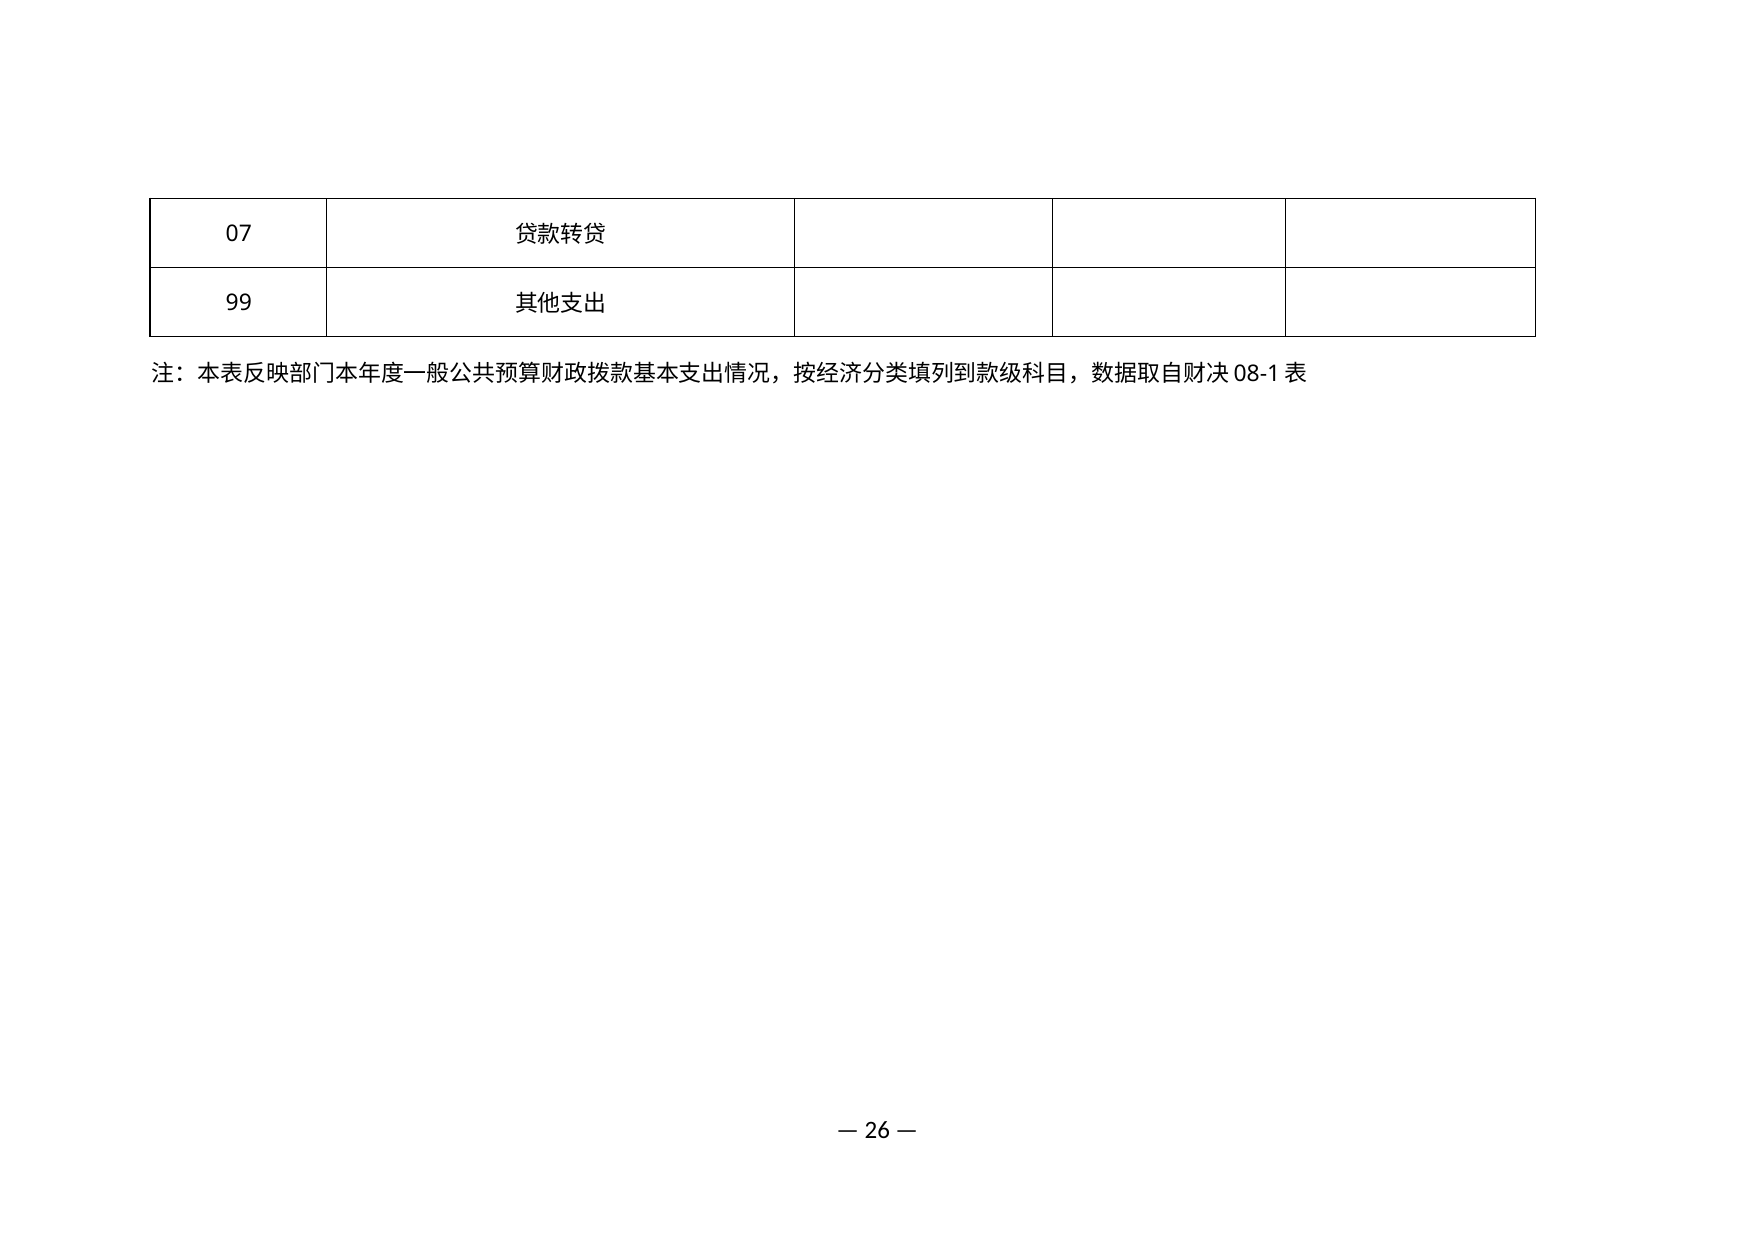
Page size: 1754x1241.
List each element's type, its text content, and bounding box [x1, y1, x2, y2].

table_cell 其他支出 [327, 268, 794, 336]
table_cell 注：本表反映部门本年度一般公共预算财政拨款基本支出情况，按经济分类填列到款级科目，数据取自财决08-1表 [150, 337, 1535, 405]
table_cell [795, 199, 1052, 267]
table_cell [1286, 199, 1535, 267]
table_cell [795, 268, 1052, 336]
table_cell [1053, 199, 1285, 267]
table_cell 99 [151, 268, 326, 336]
table_cell 贷款转贷 [327, 199, 794, 267]
table_cell [1286, 268, 1535, 336]
table_cell 07 [151, 199, 326, 267]
table_cell [1053, 268, 1285, 336]
